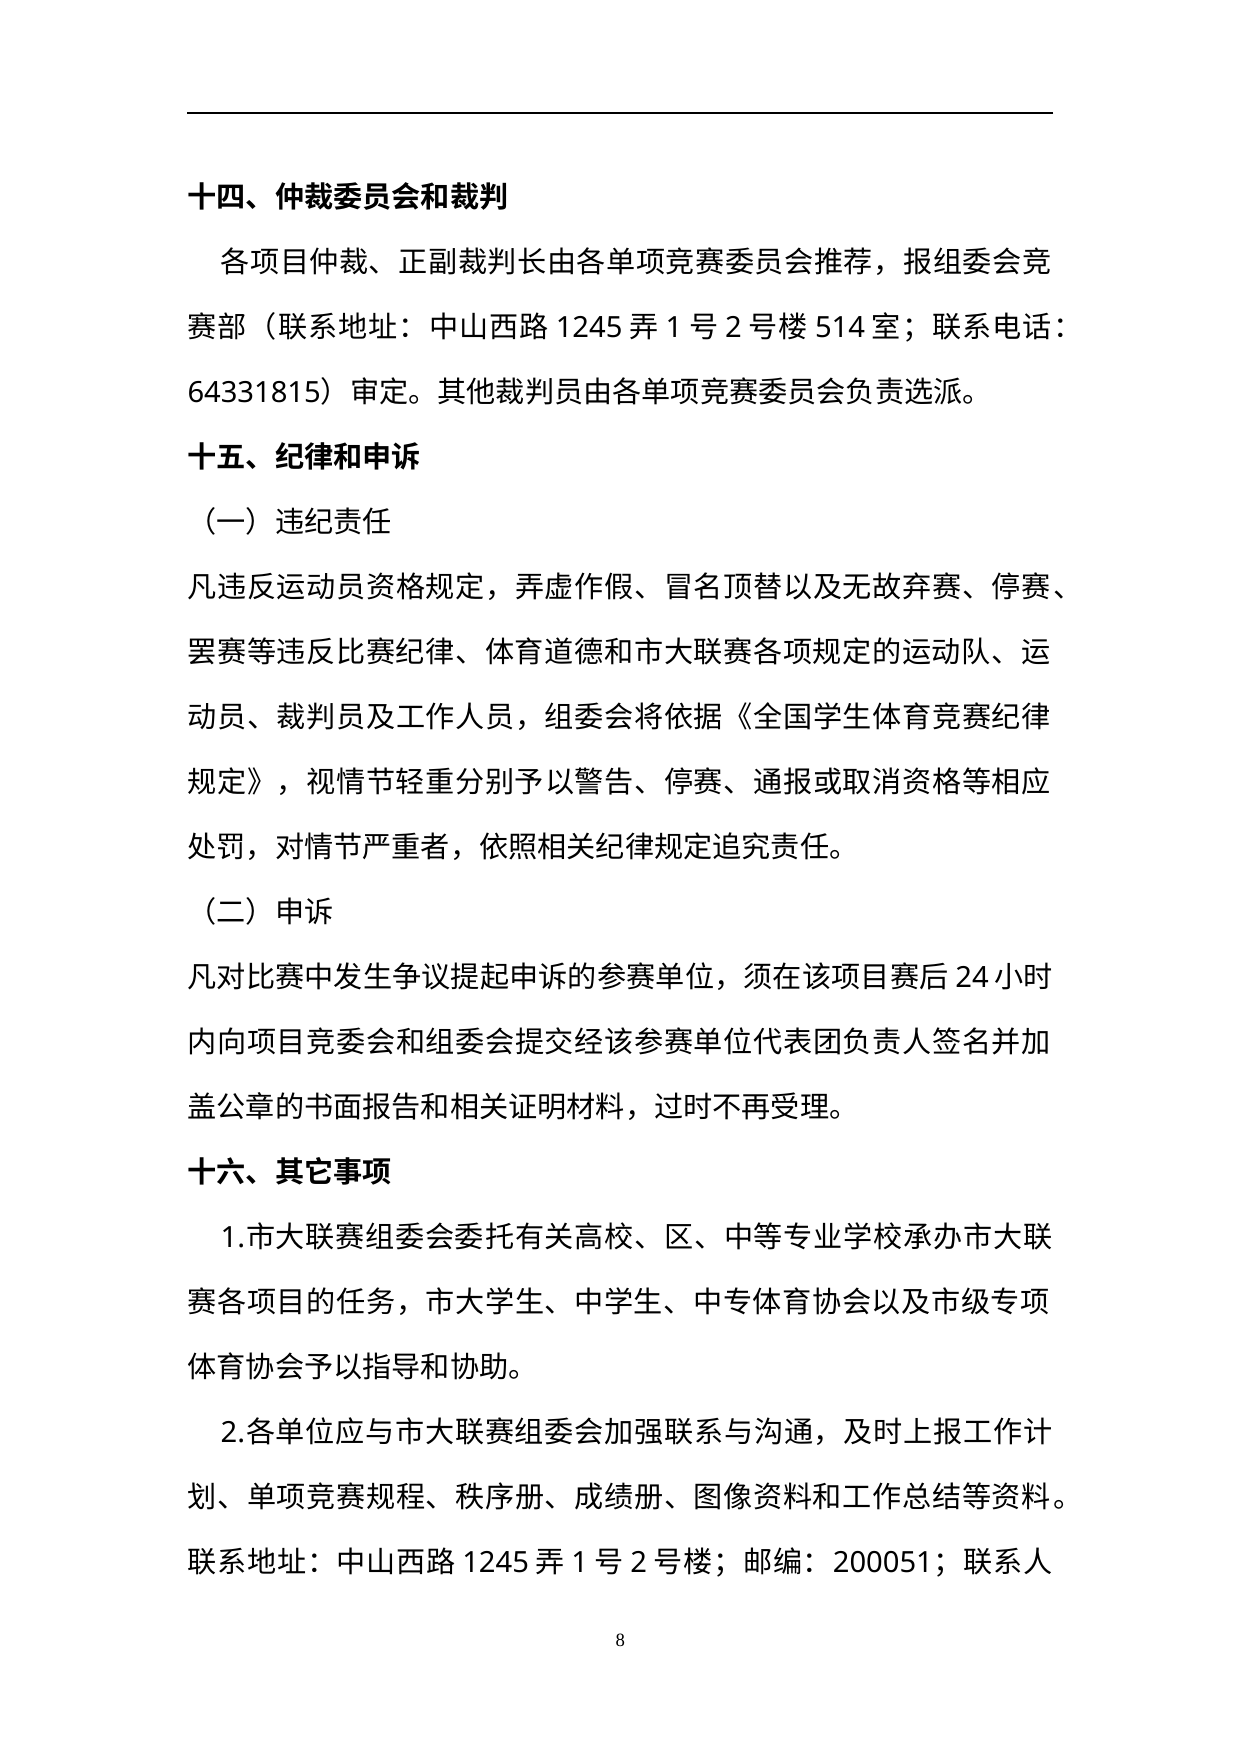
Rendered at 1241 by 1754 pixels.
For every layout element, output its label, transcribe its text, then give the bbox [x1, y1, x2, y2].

text 十五、纪律和申诉 [187, 422, 1053, 487]
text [187, 1397, 1053, 1592]
text 凡对比赛中发生争议提起申诉的参赛单位，须在该项目赛后24小时内向项目竞委会和组委会提交经该参赛单位代表团负责人签名并加盖公章的书面报告和相关证明材料，过时不再受理。 [187, 942, 1053, 1137]
text 十六、其它事项 [187, 1137, 1053, 1202]
text 各项目仲裁、正副裁判长由各单项竞赛委员会推荐，报组委会竞赛部（联系地址：中山西路1245弄1号2号楼514室；联系电话：64331815）审定。其他裁判员由各单项竞赛委员会负责选派。 [187, 227, 1053, 422]
text （一）违纪责任 [187, 487, 1053, 552]
text 十四、仲裁委员会和裁判 [187, 162, 1053, 227]
text 凡违反运动员资格规定，弄虚作假、冒名顶替以及无故弃赛、停赛、罢赛等违反比赛纪律、体育道德和市大联赛各项规定的运动队、运动员、裁判员及工作人员，组委会将依据《全国学生体育竞赛纪律规定》，视情节轻重分别予以警告、停赛、通报或取消资格等相应处罚，对情节严重者，依照相关纪律规定追究责任。 [187, 552, 1053, 877]
text （二）申诉 [187, 877, 1053, 942]
text 1.市大联赛组委会委托有关高校、区、中等专业学校承办市大联赛各项目的任务，市大学生、中学生、中专体育协会以及市级专项体育协会予以指导和协助。 [187, 1202, 1053, 1397]
